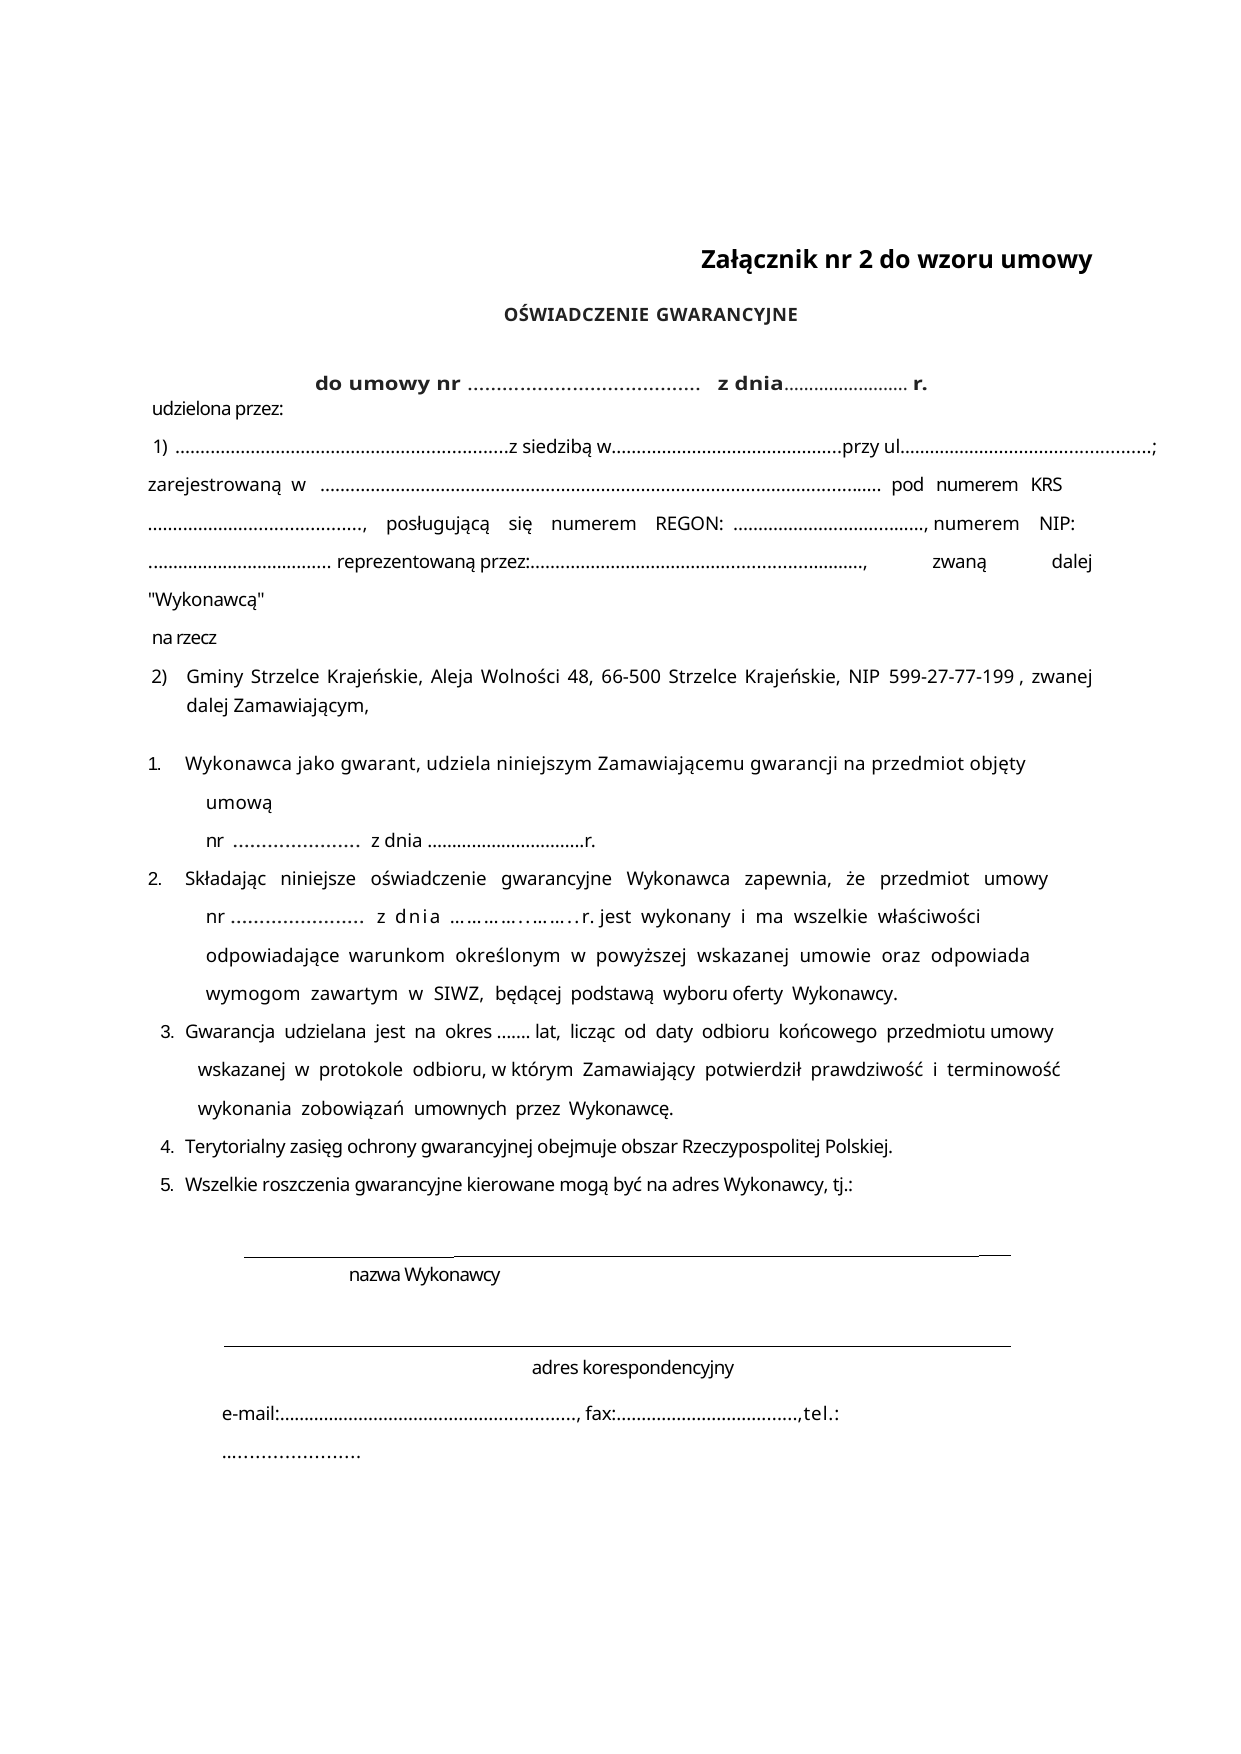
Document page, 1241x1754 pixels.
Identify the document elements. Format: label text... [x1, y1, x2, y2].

list Wszelkie roszczenia gwarancyjne kierowane mogą być na adres Wykonawcy, tj.: [160, 1171, 1092, 1197]
text oświadczenie gwarancyjne [295, 297, 901, 329]
text do umowy nr …………………………………. z dnia………………..….. r. [151, 370, 1092, 395]
text na rzecz [152, 625, 1092, 650]
list Gwarancja udzielana jest na okres ……. lat, licząc od daty odbioru końcowego przedmiotu umowy wskazanej w protokole odbioru, w którym Zamawiający potwierdził prawdziwość i terminowość wykonania zobowiązań umownych przez Wykonawcę. [160, 1018, 1092, 1120]
text udzielona przez: [152, 395, 1092, 421]
list Terytorialny zasięg ochrony gwarancyjnej obejmuje obszar Rzeczypospolitej Polskiej. [160, 1133, 1092, 1158]
list Wykonawca jako gwarant, udziela niniejszym Zamawiającemu gwarancji na przedmiot objęty umową nr …………………. z dnia …………………………..r. [148, 751, 1092, 853]
text , posługującą się numerem REGON: ……, numerem NIP: [148, 510, 1092, 536]
text 1) z siedzibą w przy ul……………… ; [152, 433, 1092, 459]
text nazwa Wykonawcy [148, 1262, 1092, 1287]
subtitle Załącznik nr 2 do wzoru umowy [148, 241, 1092, 275]
text 2) Gminy Strzelce Krajeńskie, Aleja Wolności 48, 66-500 Strzelce Krajeńskie, NIP 599-27-77-199 , zwanej dalej Zamawiającym, [151, 663, 1092, 718]
text .……………………… reprezentowaną przez: ……….., zwaną dalej "Wykonawcą" [148, 548, 1092, 612]
text zarejestrowaną w ….. pod numerem KRS [148, 472, 1092, 497]
list Składając niniejsze oświadczenie gwarancyjne Wykonawca zapewnia, że przedmiot umowy nr ………………….. z dnia …………..……..r. jest wykonany i ma wszelkie właściwości odpowiadające warunkom określonym w powyższej wskazanej umowie oraz odpowiada wymogom zawartym w SIWZ, będącej podstawą wyboru oferty Wykonawcy. [148, 865, 1092, 1006]
text e-mail:…………. , fax: ,tel.:…..................... [222, 1401, 961, 1464]
text adres korespondencyjny [222, 1354, 961, 1380]
